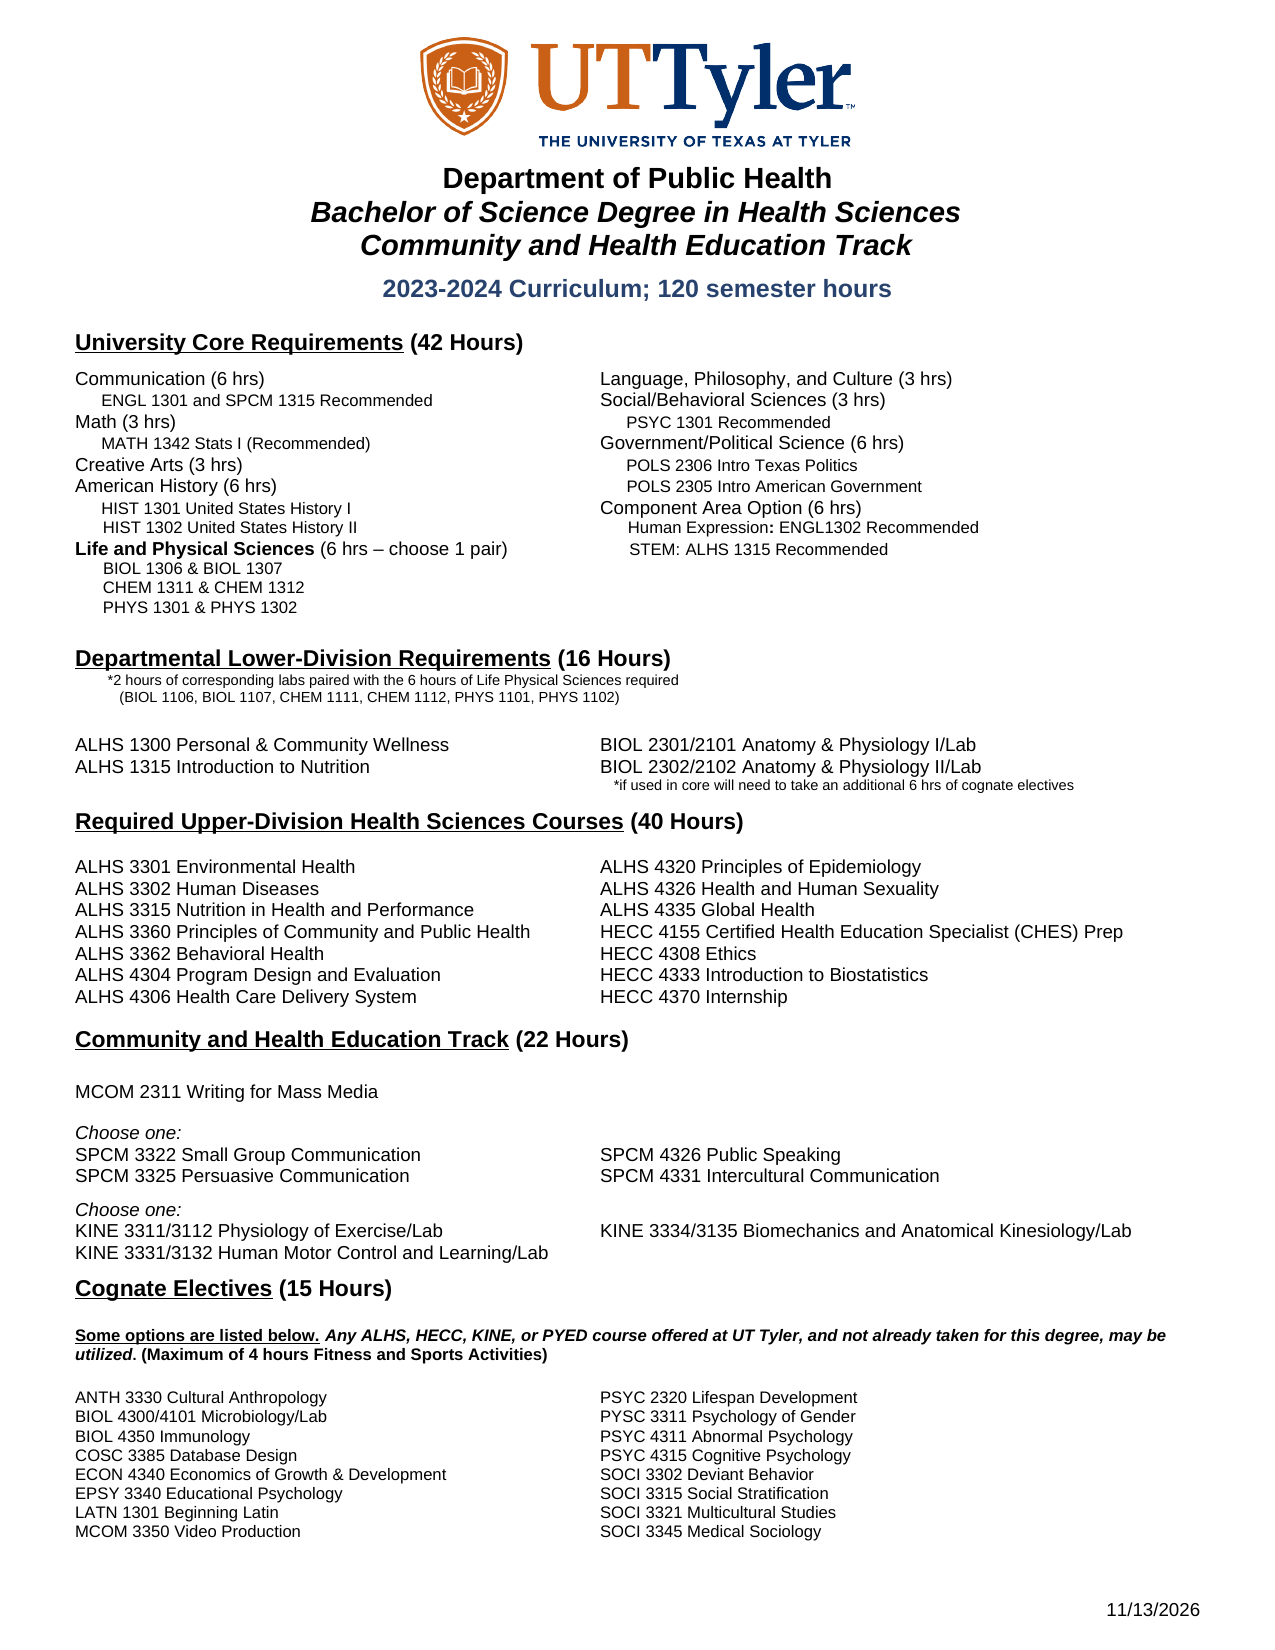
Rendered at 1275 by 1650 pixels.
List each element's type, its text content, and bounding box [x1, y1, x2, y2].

text BIOL 4350 Immunology PSYC 4311 Abnormal Psychology [75, 1426, 1200, 1446]
text BIOL 4300/4101 Microbiology/Lab PYSC 3311 Psychology of Gender [75, 1407, 1200, 1426]
text BIOL 1306 & BIOL 1307 [75, 559, 1200, 578]
text ALHS 1315 Introduction to Nutrition BIOL 2302/2102 Anatomy & Physiology II/Lab [75, 756, 1200, 777]
text ANTH 3330 Cultural Anthropology PSYC 2320 Lifespan Development [75, 1388, 1200, 1407]
text ALHS 3315 Nutrition in Health and Performance ALHS 4335 Global Health [75, 899, 1200, 921]
text Bachelor of Science Degree in Health Sciences [75, 195, 1200, 228]
text Department of Public Health [75, 161, 1200, 195]
text Some options are listed below. Any ALHS, HECC, KINE, or PYED course offered at UT Tyler, and not already taken for this degree, may be utilized. (Maximum of 4 hours Fitness and Sports Activities) [75, 1326, 1200, 1364]
text Communication (6 hrs) Language, Philosophy, and Culture (3 hrs) ENGL 1301 and SPCM 1315 Recommended Social/Behavioral Sciences (3 hrs) [75, 355, 1200, 411]
text ALHS 4304 Program Design and Evaluation HECC 4333 Introduction to Biostatistics [75, 964, 1200, 986]
text *2 hours of corresponding labs paired with the 6 hours of Life Physical Sciences required [75, 672, 1200, 688]
text KINE 3311/3112 Physiology of Exercise/Lab KINE 3334/3135 Biomechanics and Anatomical Kinesiology/Lab [75, 1220, 1200, 1242]
text Choose one: [75, 1199, 1200, 1220]
text HIST 1301 United States History I Component Area Option (6 hrs) [75, 497, 1200, 518]
subtitle Required Upper-Division Health Sciences Courses (40 Hours) [75, 808, 1200, 834]
text COSC 3385 Database Design PSYC 4315 Cognitive Psychology ECON 4340 Economics of Growth & Development SOCI 3302 Deviant Behavior [75, 1446, 1200, 1484]
text MCOM 3350 Video Production SOCI 3345 Medical Sociology [75, 1522, 1200, 1541]
text PHYS 1301 & PHYS 1302 [75, 597, 1200, 645]
text ALHS 3301 Environmental Health ALHS 4320 Principles of Epidemiology [75, 856, 1200, 878]
text KINE 3331/3132 Human Motor Control and Learning/Lab [75, 1242, 1200, 1263]
text Community and Health Education Track [75, 228, 1200, 262]
text ALHS 3360 Principles of Community and Public Health HECC 4155 Certified Health Education Specialist (CHES) Prep [75, 921, 1200, 942]
text Community and Health Education Track (22 Hours) [75, 1026, 1200, 1053]
text Math (3 hrs) PSYC 1301 Recommended MATH 1342 Stats I (Recommended) Government/Political Science (6 hrs) Creative Arts (3 hrs) POLS 2306 Intro Texas Politics American History (6 hrs) POLS 2305 Intro American Government [75, 411, 1200, 497]
text *if used in core will need to take an additional 6 hrs of cognate electives [75, 777, 1200, 794]
text 2023-2024 Curriculum; 120 semester hours [75, 274, 1200, 303]
text SPCM 3325 Persuasive Communication SPCM 4331 Intercultural Communication [75, 1165, 1200, 1187]
text CHEM 1311 & CHEM 1312 [75, 578, 1200, 597]
text EPSY 3340 Educational Psychology SOCI 3315 Social Stratification [75, 1484, 1200, 1503]
text HIST 1302 United States History II Human Expression: ENGL1302 Recommended Life and Physical Sciences (6 hrs – choose 1 pair) STEM: ALHS 1315 Recommended [75, 518, 1200, 559]
text Cognate Electives (15 Hours) [75, 1275, 1200, 1326]
text University Core Requirements (42 Hours) [75, 329, 1200, 355]
text ALHS 3302 Human Diseases ALHS 4326 Health and Human Sexuality [75, 878, 1200, 899]
text MCOM 2311 Writing for Mass Media [75, 1081, 1200, 1103]
text ALHS 4306 Health Care Delivery System HECC 4370 Internship [75, 986, 1200, 1007]
text ALHS 1300 Personal & Community Wellness BIOL 2301/2101 Anatomy & Physiology I/Lab [75, 734, 1200, 756]
text (BIOL 1106, BIOL 1107, CHEM 1111, CHEM 1112, PHYS 1101, PHYS 1102) [75, 688, 1200, 705]
text ALHS 3362 Behavioral Health HECC 4308 Ethics [75, 942, 1200, 964]
picture [420, 37, 855, 147]
text Choose one: [75, 1122, 1200, 1144]
text SPCM 3322 Small Group Communication SPCM 4326 Public Speaking [75, 1144, 1200, 1165]
text Departmental Lower-Division Requirements (16 Hours) [75, 645, 1200, 672]
text LATN 1301 Beginning Latin SOCI 3321 Multicultural Studies [75, 1503, 1200, 1522]
